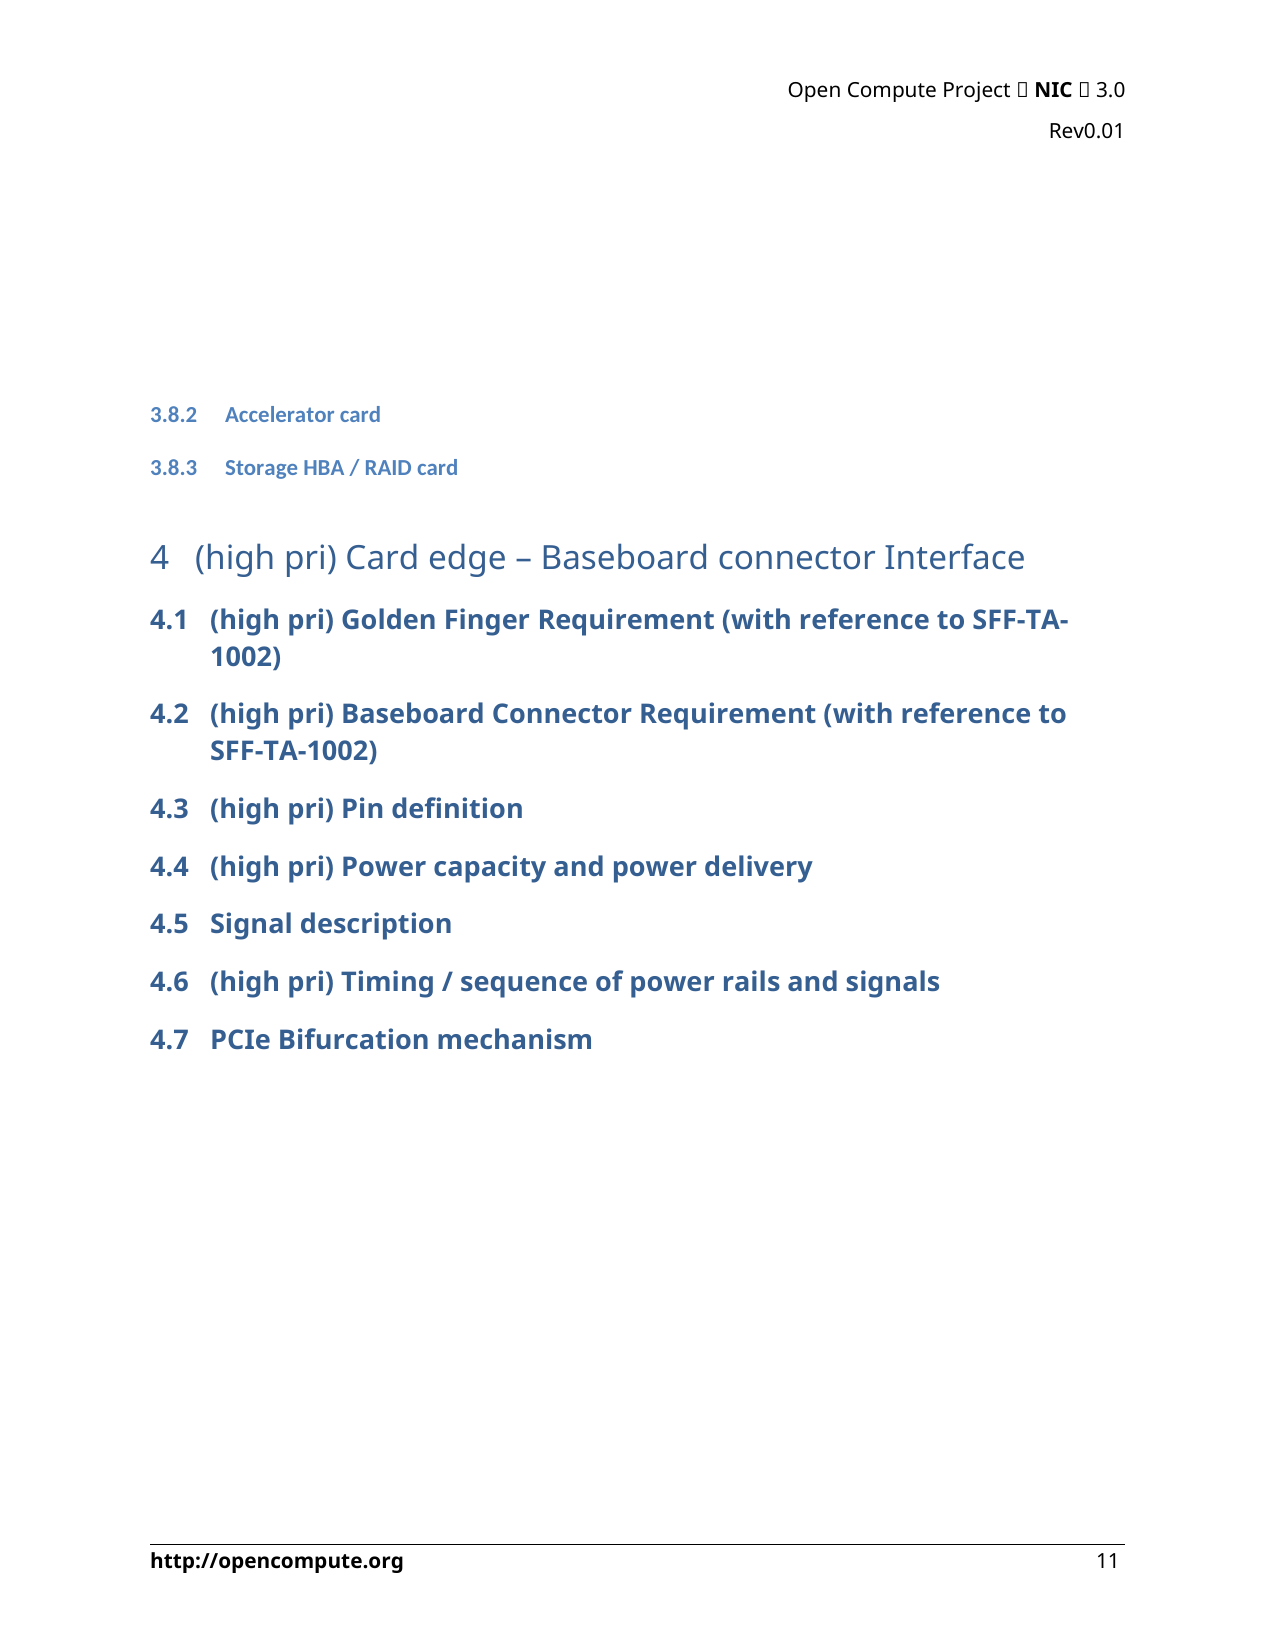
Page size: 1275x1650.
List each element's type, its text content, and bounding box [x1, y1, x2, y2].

subtitle PCIe Bifurcation mechanism [150, 1020, 1125, 1057]
subtitle (high pri) Baseboard Connector Requirement (with reference to SFF-TA-1002) [150, 695, 1125, 769]
subtitle Signal description [150, 905, 1125, 942]
subtitle (high pri) Pin definition [150, 789, 1125, 826]
subtitle (high pri) Power capacity and power delivery [150, 847, 1125, 884]
subtitle (high pri) Card edge – Baseboard connector Interface [150, 534, 1125, 579]
subtitle Storage HBA / RAID card [150, 453, 1125, 481]
subtitle (high pri) Golden Finger Requirement (with reference to SFF-TA-1002) [150, 600, 1125, 674]
subtitle (high pri) Timing / sequence of power rails and signals [150, 963, 1125, 999]
subtitle Accelerator card [150, 400, 1125, 428]
